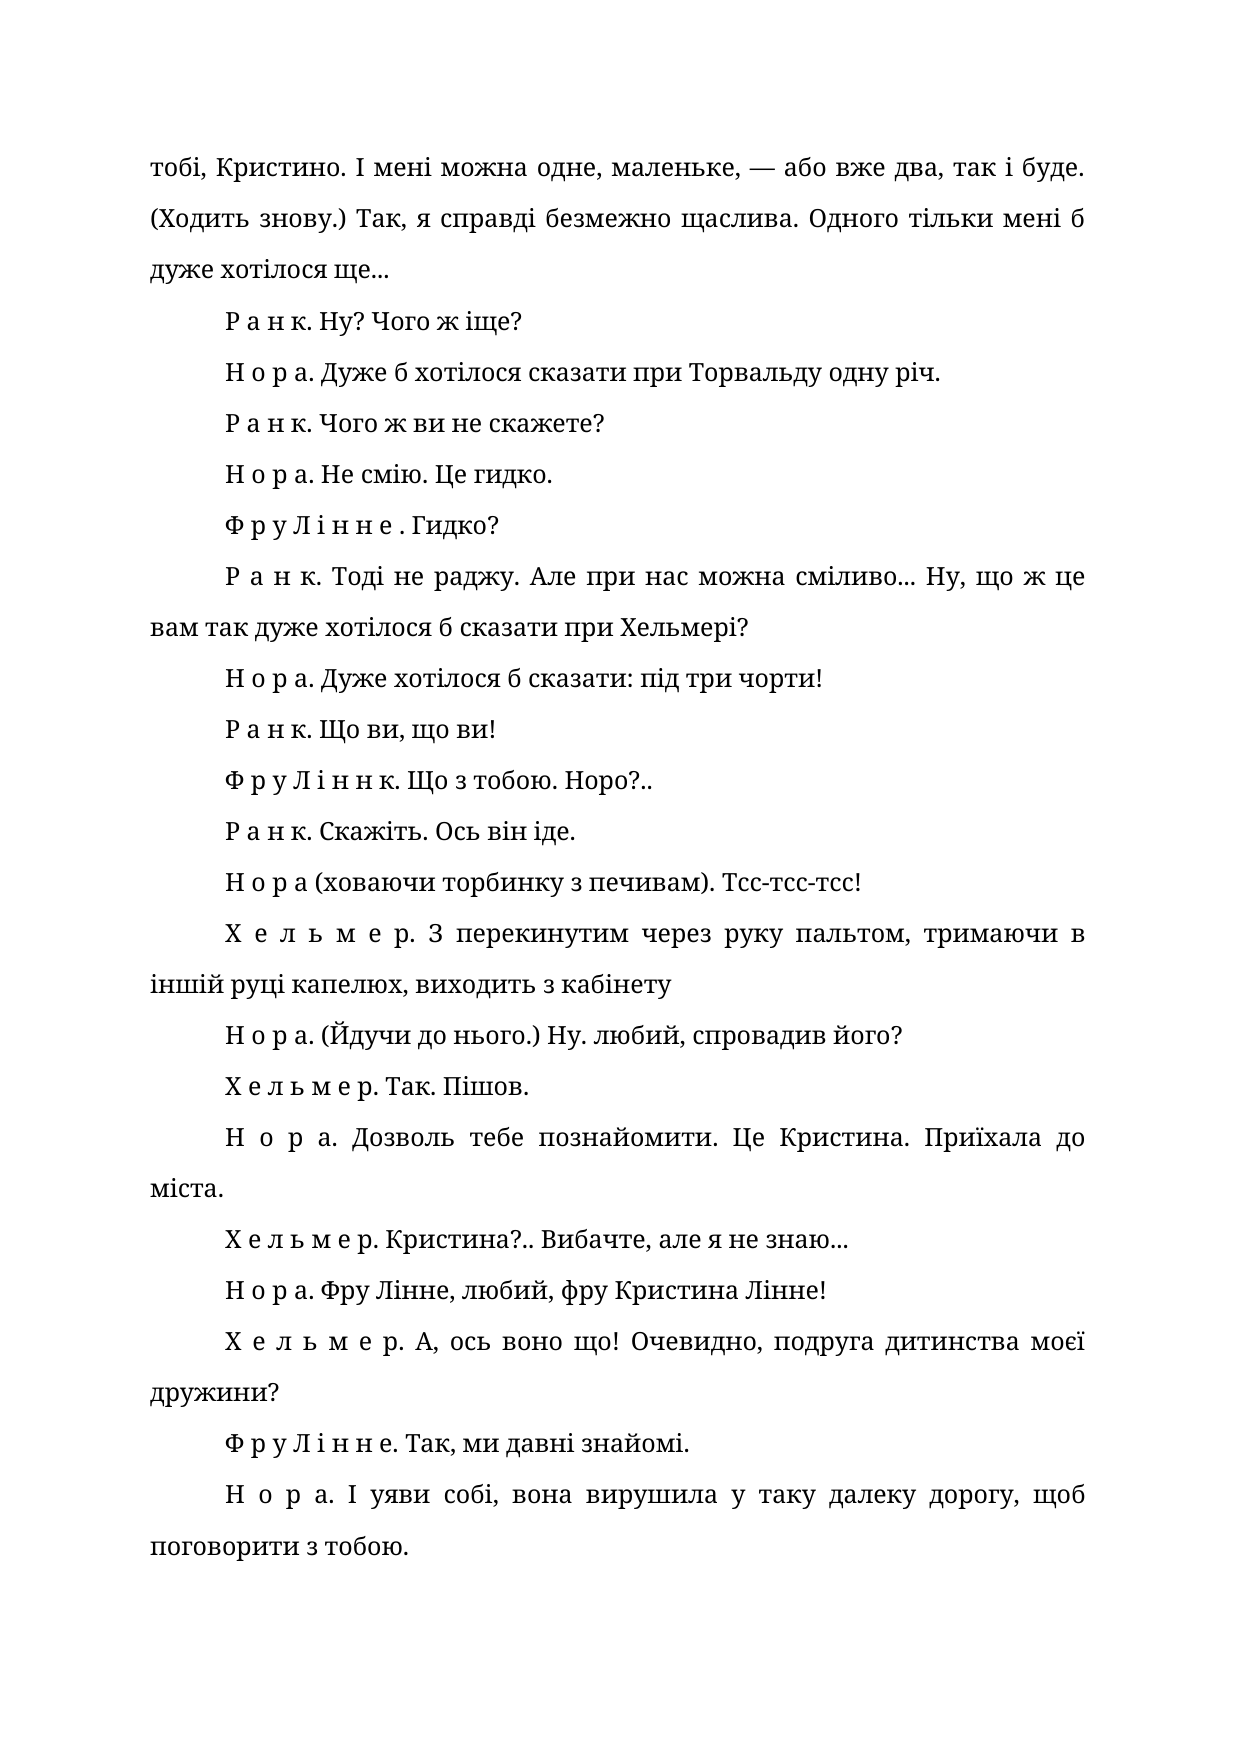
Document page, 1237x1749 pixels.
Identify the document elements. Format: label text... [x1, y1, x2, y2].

text Р а н к. Скажіть. Ось він іде. [150, 813, 1086, 848]
text Н о р а. Не смію. Це гидко. [150, 456, 1086, 490]
text Р а н к. Ну? Чого ж іще? [150, 303, 1086, 337]
text X е л ь м е р. Так. Пішов. [150, 1069, 1086, 1103]
text Н о р а. Дуже хотілося б сказати: під три чорти! [150, 660, 1086, 694]
text Н о р а. Фру Лінне, любий, фру Кристина Лінне! [150, 1273, 1086, 1307]
text Х е л ь м е р. З перекинутим через руку пальтом, тримаючи в іншій руці капелюх, виходить з кабінету [150, 916, 1086, 1001]
text Н о р а. Дуже б хотілося сказати при Торвальду одну річ. [150, 354, 1086, 388]
text Р а н к. Що ви, що ви! [150, 711, 1086, 746]
text Ф р у Л і н н к. Що з тобою. Норо?.. [150, 762, 1086, 797]
text Р а н к. Чого ж ви не скажете? [150, 405, 1086, 439]
text Х е л ь м е р. А, ось воно що! Очевидно, подруга дитинства моєї дружини? [150, 1324, 1086, 1409]
text Н о р а. Дозволь тебе познайомити. Це Кристина. Приїхала до міста. [150, 1120, 1086, 1205]
text Н о р а (ховаючи торбинку з печивам). Тсс-тсс-тсс! [150, 864, 1086, 899]
text Н о р а. І уяви собі, вона вирушила у таку далеку дорогу, щоб поговорити з тобою. [150, 1477, 1086, 1562]
text Х е л ь м е р. Кристина?.. Вибачте, але я не знаю... [150, 1222, 1086, 1256]
text Н о р а. (Йдучи до нього.) Ну. любий, спровадив його? [150, 1018, 1086, 1052]
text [150, 150, 1086, 286]
text Ф р у Л і н н е . Гидко? [150, 507, 1086, 541]
text Ф р у Л і н н е. Так, ми давні знайомі. [150, 1426, 1086, 1460]
text Р а н к. Тоді не раджу. Але при нас можна сміливо... Ну, що ж це вам так дуже хотілося б сказати при Хельмері? [150, 558, 1086, 643]
